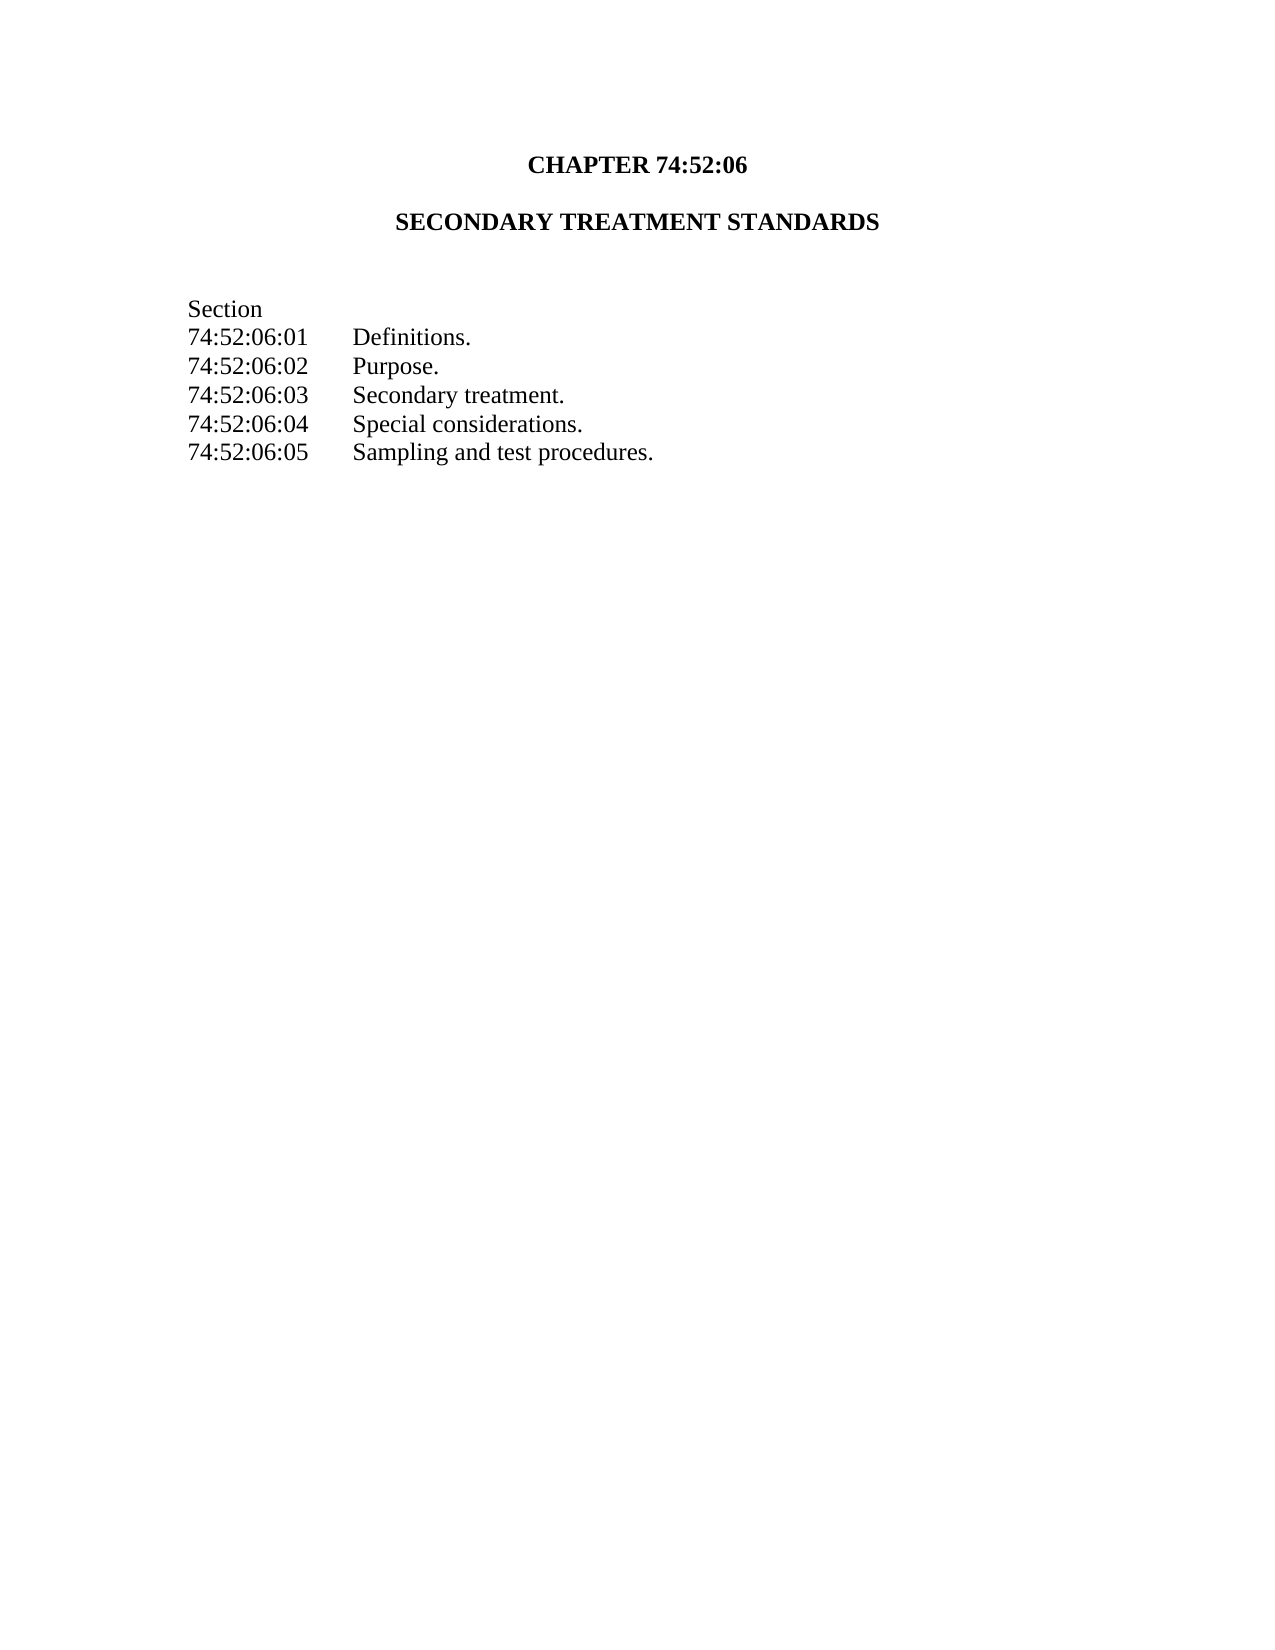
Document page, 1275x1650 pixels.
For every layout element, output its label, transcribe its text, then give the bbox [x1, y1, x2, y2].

text 74:52:06:02 Purpose. [187, 351, 1087, 380]
text 74:52:06:01 Definitions. [187, 322, 1087, 351]
text 74:52: Special considerations. [187, 409, 1087, 437]
text 74:52: Secondary treatment. [187, 380, 1087, 409]
text 74:52: Sampling and test procedures. [187, 437, 1087, 466]
text CHAPTER 74:52:06 [187, 150, 1087, 179]
text SECONDARY TREATMENT STANDARDS [187, 207, 1087, 236]
text Section [187, 294, 1087, 322]
